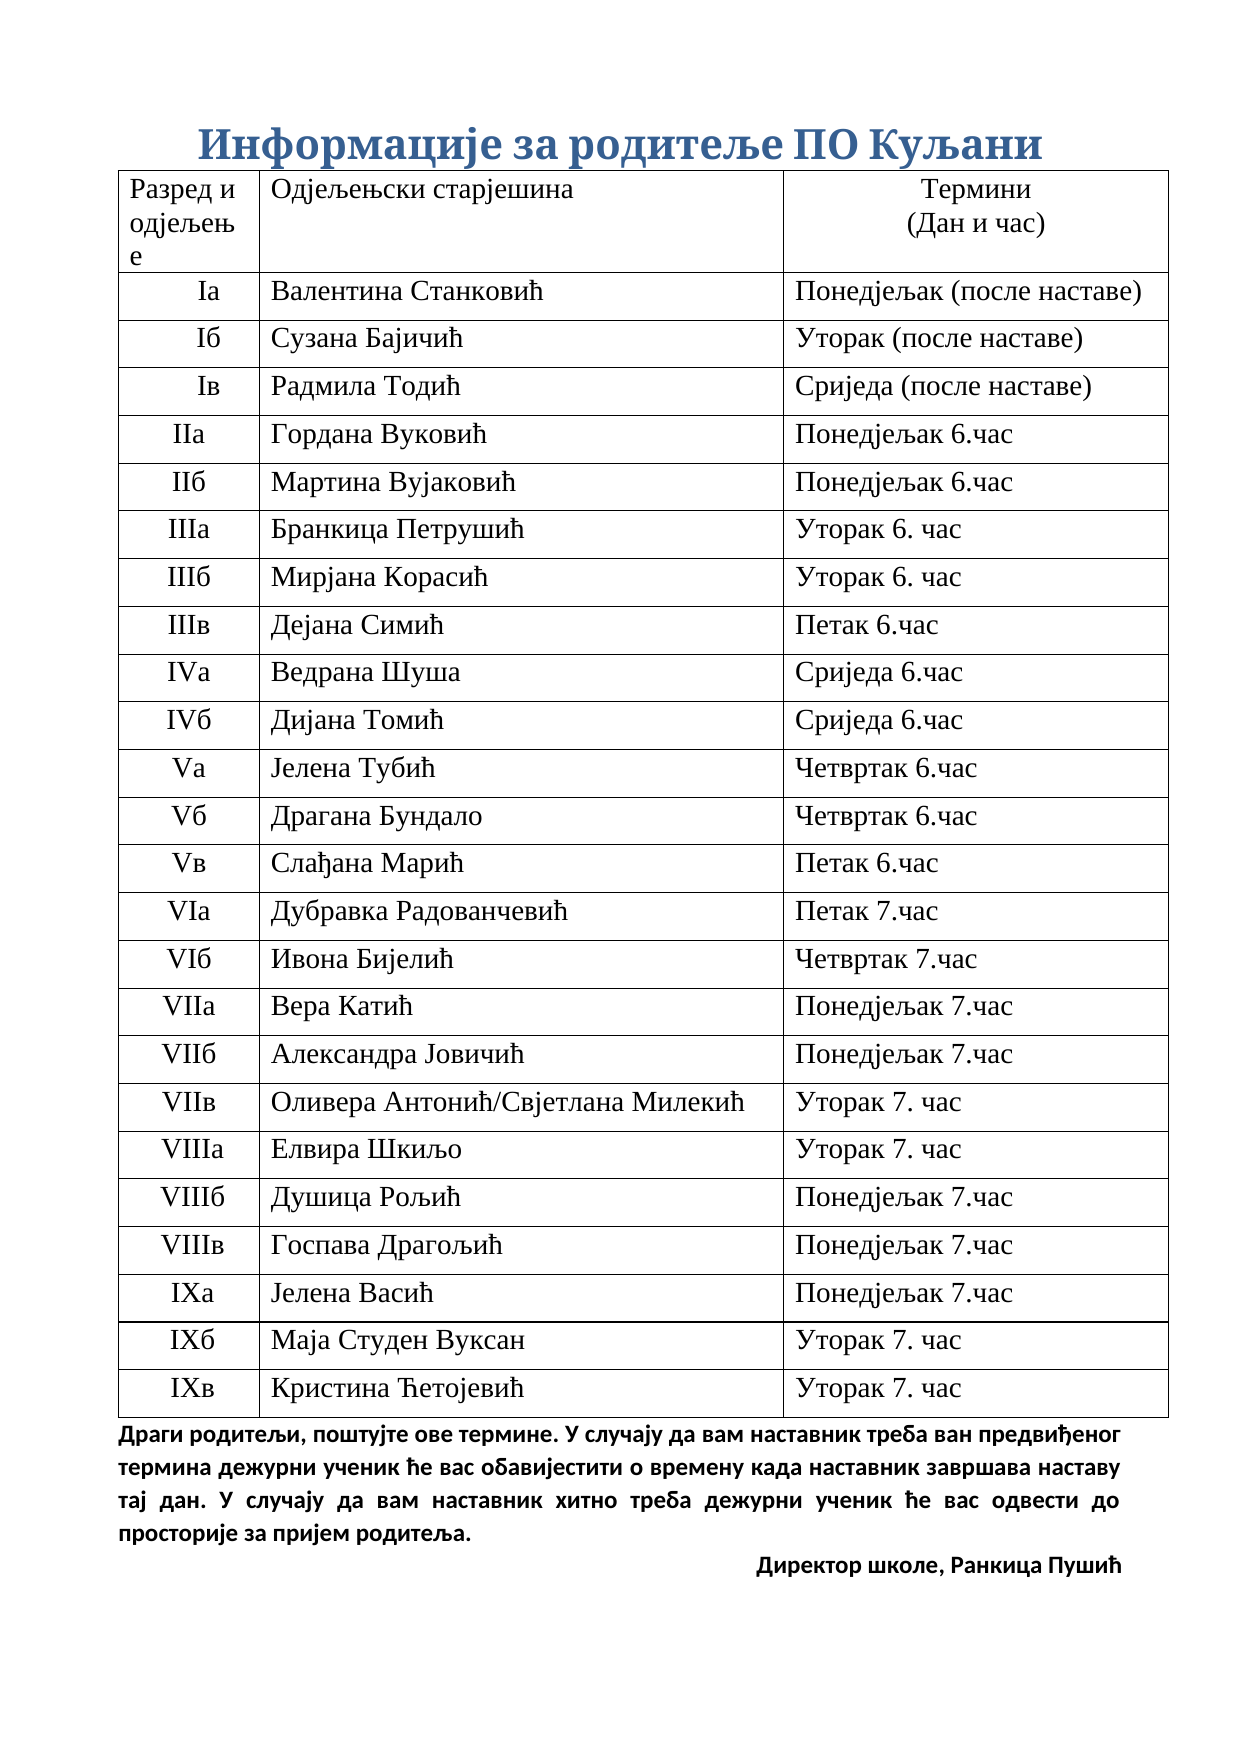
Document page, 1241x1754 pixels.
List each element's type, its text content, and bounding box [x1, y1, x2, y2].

table_cell Мирјана Корасић [260, 559, 783, 606]
table_cell VIIIб [119, 1179, 259, 1226]
table_cell Уторак 7. час [784, 1084, 1168, 1131]
table_cell Бранкица Петрушић [260, 511, 783, 558]
table_cell Ивона Бијелић [260, 941, 783, 987]
table_cell IIIб [119, 559, 259, 606]
table_cell VIIIв [119, 1227, 259, 1274]
table_cell Понедјељак 6.час [784, 416, 1168, 463]
table_cell VIб [119, 941, 259, 987]
table_cell Маја Студен Вуксан [260, 1323, 783, 1369]
text Драги родитељи, поштујте ове термине. У случају да вам наставник треба ван предвиђеног термина дежурни ученик ће вас обавијестити о времену када наставник завршава наставу тај дан. У случају да вам наставник хитно треба дежурни ученик ће вас одвести до просторије за пријем родитеља. [118, 1418, 1122, 1547]
table_cell Уторак 7. час [784, 1132, 1168, 1178]
table_cell Слађана Марић [260, 845, 783, 892]
table_cell Понедјељак 7.час [784, 989, 1168, 1035]
table_cell Уторак 7. час [784, 1323, 1168, 1369]
table_cell Понедјељак 7.час [784, 1275, 1168, 1321]
table_header Термини (Дан и час) [784, 171, 1168, 272]
table_cell IVб [119, 702, 259, 749]
table_cell Дијана Томић [260, 702, 783, 749]
table_cell Елвира Шкиљо [260, 1132, 783, 1178]
table_header Разред и одјељење [119, 171, 259, 272]
table_cell Дубравка Радованчевић [260, 893, 783, 940]
table_cell IIб [119, 464, 259, 510]
table_cell Валентина Станковић [260, 273, 783, 319]
table_cell Четвртак 6.час [784, 750, 1168, 797]
table_cell Сузана Бајичић [260, 321, 783, 367]
table_cell Уторак (после наставе) [784, 321, 1168, 367]
table_cell Госпава Драгољић [260, 1227, 783, 1274]
text Директор школе, Ранкица Пушић [118, 1549, 1122, 1580]
table_cell Александра Јовичић [260, 1036, 783, 1083]
table_cell Петак 6.час [784, 607, 1168, 653]
table_cell IIIв [119, 607, 259, 653]
table_cell Vб [119, 798, 259, 844]
table_cell Сриједа 6.час [784, 702, 1168, 749]
table_cell IXа [119, 1275, 259, 1321]
table_header Одјељењски старјешина [260, 171, 783, 272]
table_cell Понедјељак 7.час [784, 1179, 1168, 1226]
table_cell Драгана Бундало [260, 798, 783, 844]
subtitle Информације за родитеље ПО Куљани [118, 122, 1122, 170]
table_cell VIIIа [119, 1132, 259, 1178]
table_cell Јелена Васић [260, 1275, 783, 1321]
table_cell Понедјељак 7.час [784, 1036, 1168, 1083]
table_cell VIа [119, 893, 259, 940]
table_cell VIIв [119, 1084, 259, 1131]
table_cell Vв [119, 845, 259, 892]
table_cell VIIб [119, 1036, 259, 1083]
table_cell IIа [119, 416, 259, 463]
table_cell Ведрана Шуша [260, 655, 783, 701]
table_cell Понедјељак 6.час [784, 464, 1168, 510]
table_cell Мартина Вујаковић [260, 464, 783, 510]
table_cell VIIа [119, 989, 259, 1035]
table_cell Iа [119, 273, 259, 319]
table_cell IVа [119, 655, 259, 701]
table_cell IXв [119, 1370, 259, 1417]
table_cell Уторак 6. час [784, 559, 1168, 606]
table_cell Петак 6.час [784, 845, 1168, 892]
table_cell Оливера Антонић/Свјетлана Милекић [260, 1084, 783, 1131]
table_cell Душица Рољић [260, 1179, 783, 1226]
table_cell Петак 7.час [784, 893, 1168, 940]
table_cell Четвртак 6.час [784, 798, 1168, 844]
table_cell Сриједа 6.час [784, 655, 1168, 701]
table_cell Јелена Тубић [260, 750, 783, 797]
table_cell IIIа [119, 511, 259, 558]
table_cell Четвртак 7.час [784, 941, 1168, 987]
table_cell Вера Катић [260, 989, 783, 1035]
table_cell Радмила Тодић [260, 368, 783, 415]
table_cell Iб [119, 321, 259, 367]
table_cell IXб [119, 1323, 259, 1369]
table_cell Iв [119, 368, 259, 415]
table_cell Уторак 7. час [784, 1370, 1168, 1417]
table_cell Vа [119, 750, 259, 797]
table_cell Кристина Ћетојевић [260, 1370, 783, 1417]
table_cell Понедјељак 7.час [784, 1227, 1168, 1274]
table_cell Уторак 6. час [784, 511, 1168, 558]
table_cell Дејана Симић [260, 607, 783, 653]
table_cell Понедјељак (после наставе) [784, 273, 1168, 319]
table_cell Сриједа (после наставе) [784, 368, 1168, 415]
table_cell Гордана Вуковић [260, 416, 783, 463]
